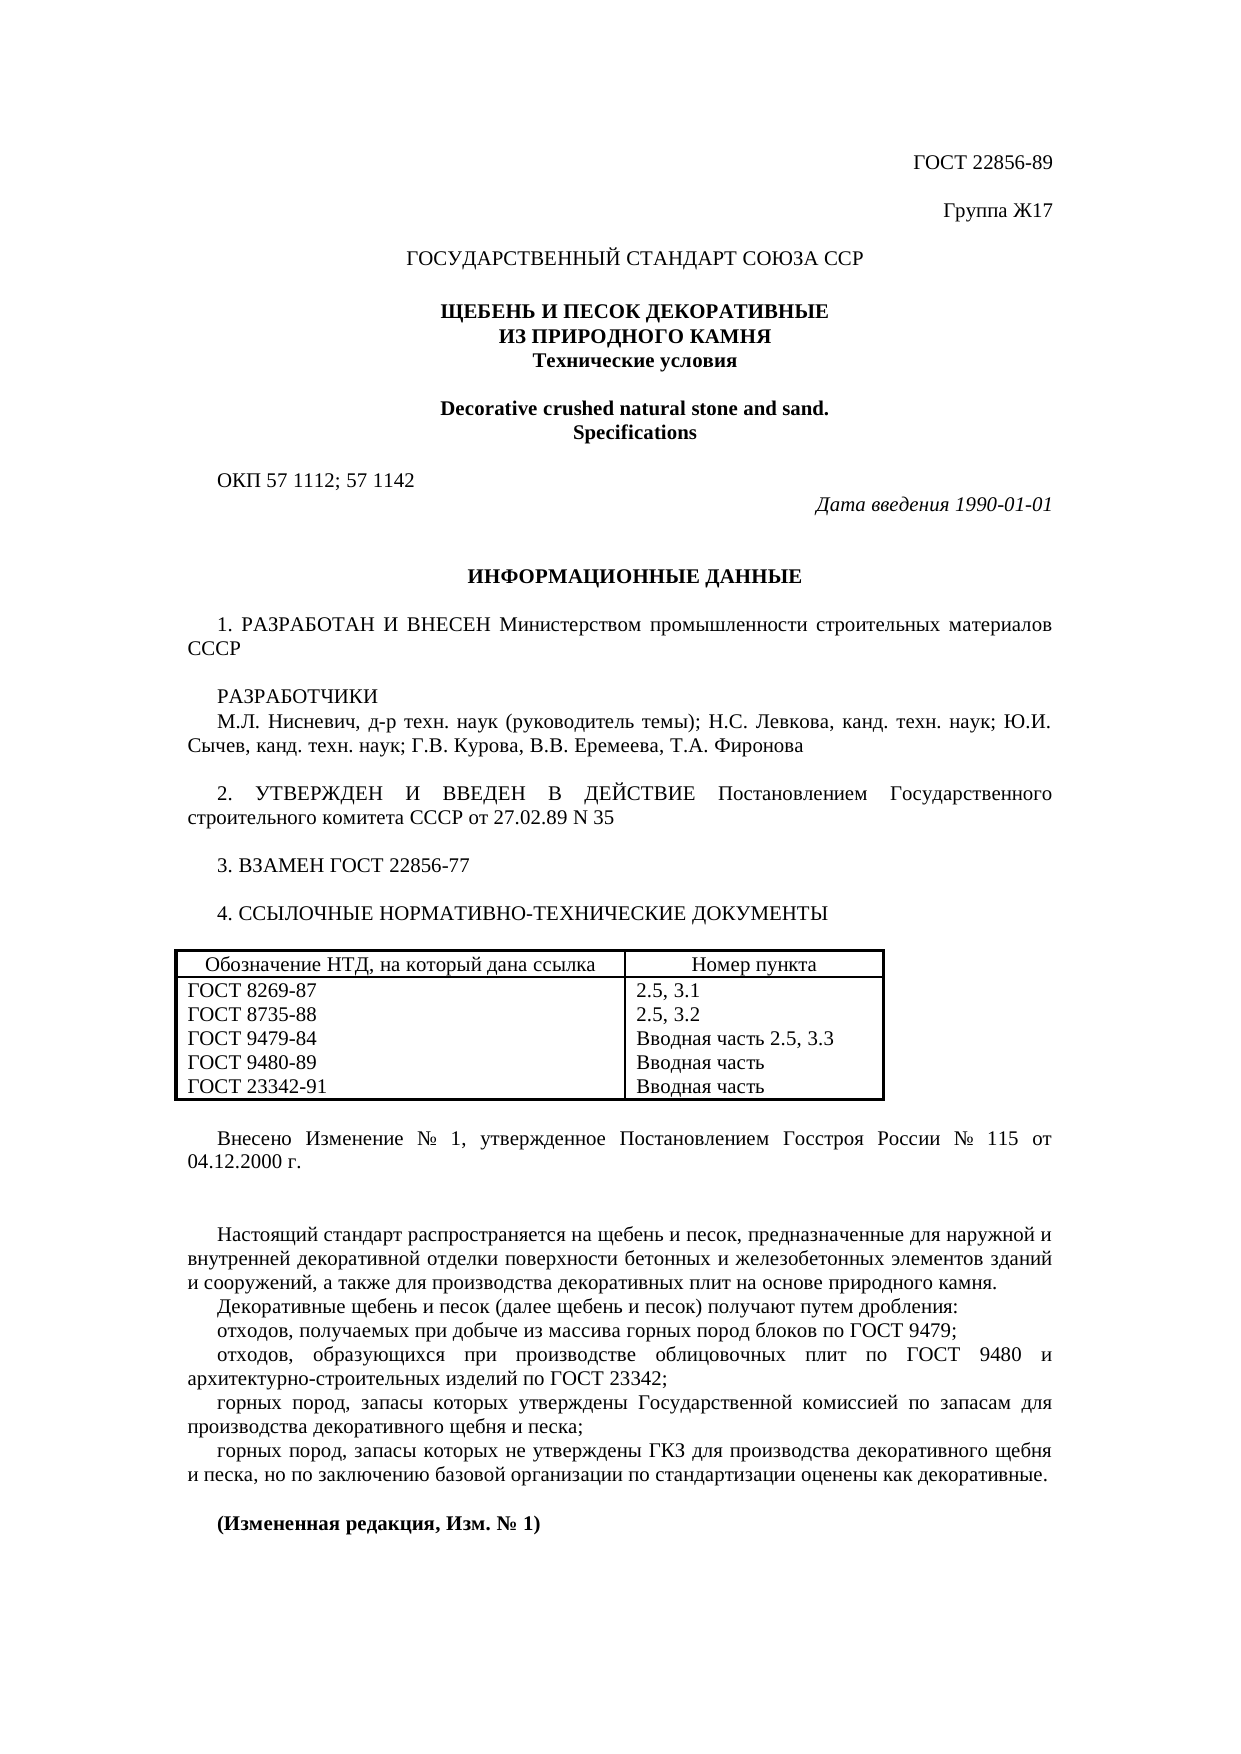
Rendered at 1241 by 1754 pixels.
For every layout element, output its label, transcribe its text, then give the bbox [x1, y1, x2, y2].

table_cell Вводная часть [626, 1074, 882, 1098]
text 1. РАЗРАБОТАН И ВНЕСЕН Министерством промышленности строительных материалов СССР [187, 612, 1053, 660]
table_cell 2.5, 3.1 [626, 978, 882, 1002]
text ГОСТ 22856-89 [187, 150, 1053, 174]
table_cell 2.5, 3.2 [626, 1002, 882, 1026]
text Группа Ж17 [187, 198, 1053, 222]
text Дата введения 1990-01-01 [187, 492, 1053, 516]
text ГОСУДАРСТВЕННЫЙ СТАНДАРТ СОЮЗА ССР [187, 246, 1053, 270]
text Decorative crushed natural stone and sand. [187, 396, 1053, 420]
text ОКП 57 1112; 57 1142 [187, 468, 1053, 492]
text РАЗРАБОТЧИКИ [187, 684, 1053, 708]
text Настоящий стандарт распространяется на щебень и песок, предназначенные для наружной и внутренней декоративной отделки поверхности бетонных и железобетонных элементов зданий и сооружений, а также для производства декоративных плит на основе природного камня. [187, 1222, 1053, 1294]
table_cell ГОСТ 9479-84 [178, 1026, 624, 1050]
table_cell Вводная часть [626, 1050, 882, 1074]
text отходов, образующихся при производстве облицовочных плит по ГОСТ 9480 и архитектурно-строительных изделий по ГОСТ 23342; [187, 1342, 1053, 1390]
table_cell ГОСТ 8269-87 [178, 978, 624, 1002]
table_cell Вводная часть 2.5, 3.3 [626, 1026, 882, 1050]
table_cell ГОСТ 8735-88 [178, 1002, 624, 1026]
text Технические условия [187, 347, 1053, 372]
text 3. ВЗАМЕН ГОСТ 22856-77 [187, 853, 1053, 877]
text (Измененная редакция, Изм. № 1) [187, 1510, 1053, 1534]
text Декоративные щебень и песок (далее щебень и песок) получают путем дробления: [187, 1294, 1053, 1318]
text 2. УТВЕРЖДЕН И ВВЕДЕН В ДЕЙСТВИЕ Постановлением Государственного строительного комитета СССР от 27.02.89 N 35 [187, 781, 1053, 829]
text ИЗ ПРИРОДНОГО КАМНЯ [187, 323, 1053, 347]
text ИНФОРМАЦИОННЫЕ ДАННЫЕ [187, 564, 1053, 588]
text горных пород, запасы которых утверждены Государственной комиссией по запасам для производства декоративного щебня и песка; [187, 1390, 1053, 1438]
table_header Номер пункта [626, 952, 882, 976]
table_header Обозначение НТД, на который дана ссылка [178, 952, 624, 976]
table_cell ГОСТ 9480-89 [178, 1050, 624, 1074]
text Specifications [187, 420, 1053, 444]
text отходов, получаемых при добыче из массива горных пород блоков по ГОСТ 9479; [187, 1318, 1053, 1342]
text 4. ССЫЛОЧНЫЕ НОРМАТИВНО-ТЕХНИЧЕСКИЕ ДОКУМЕНТЫ [187, 901, 1053, 925]
text ЩЕБЕНЬ И ПЕСОК ДЕКОРАТИВНЫЕ [187, 299, 1053, 323]
text горных пород, запасы которых не утверждены ГКЗ для производства декоративного щебня и песка, но по заключению базовой организации по стандартизации оценены как декоративные. [187, 1438, 1053, 1486]
table_cell ГОСТ 23342-91 [178, 1074, 624, 1098]
text Внесено Изменение № 1, утвержденное Постановлением Госстроя России № 115 от 04.12.2000 г. [187, 1125, 1053, 1173]
text М.Л. Нисневич, д-р техн. наук (руководитель темы); Н.С. Левкова, канд. техн. наук; Ю.И. Сычев, канд. техн. наук; Г.В. Курова, В.В. Еремеева, Т.А. Фиронова [187, 708, 1053, 757]
